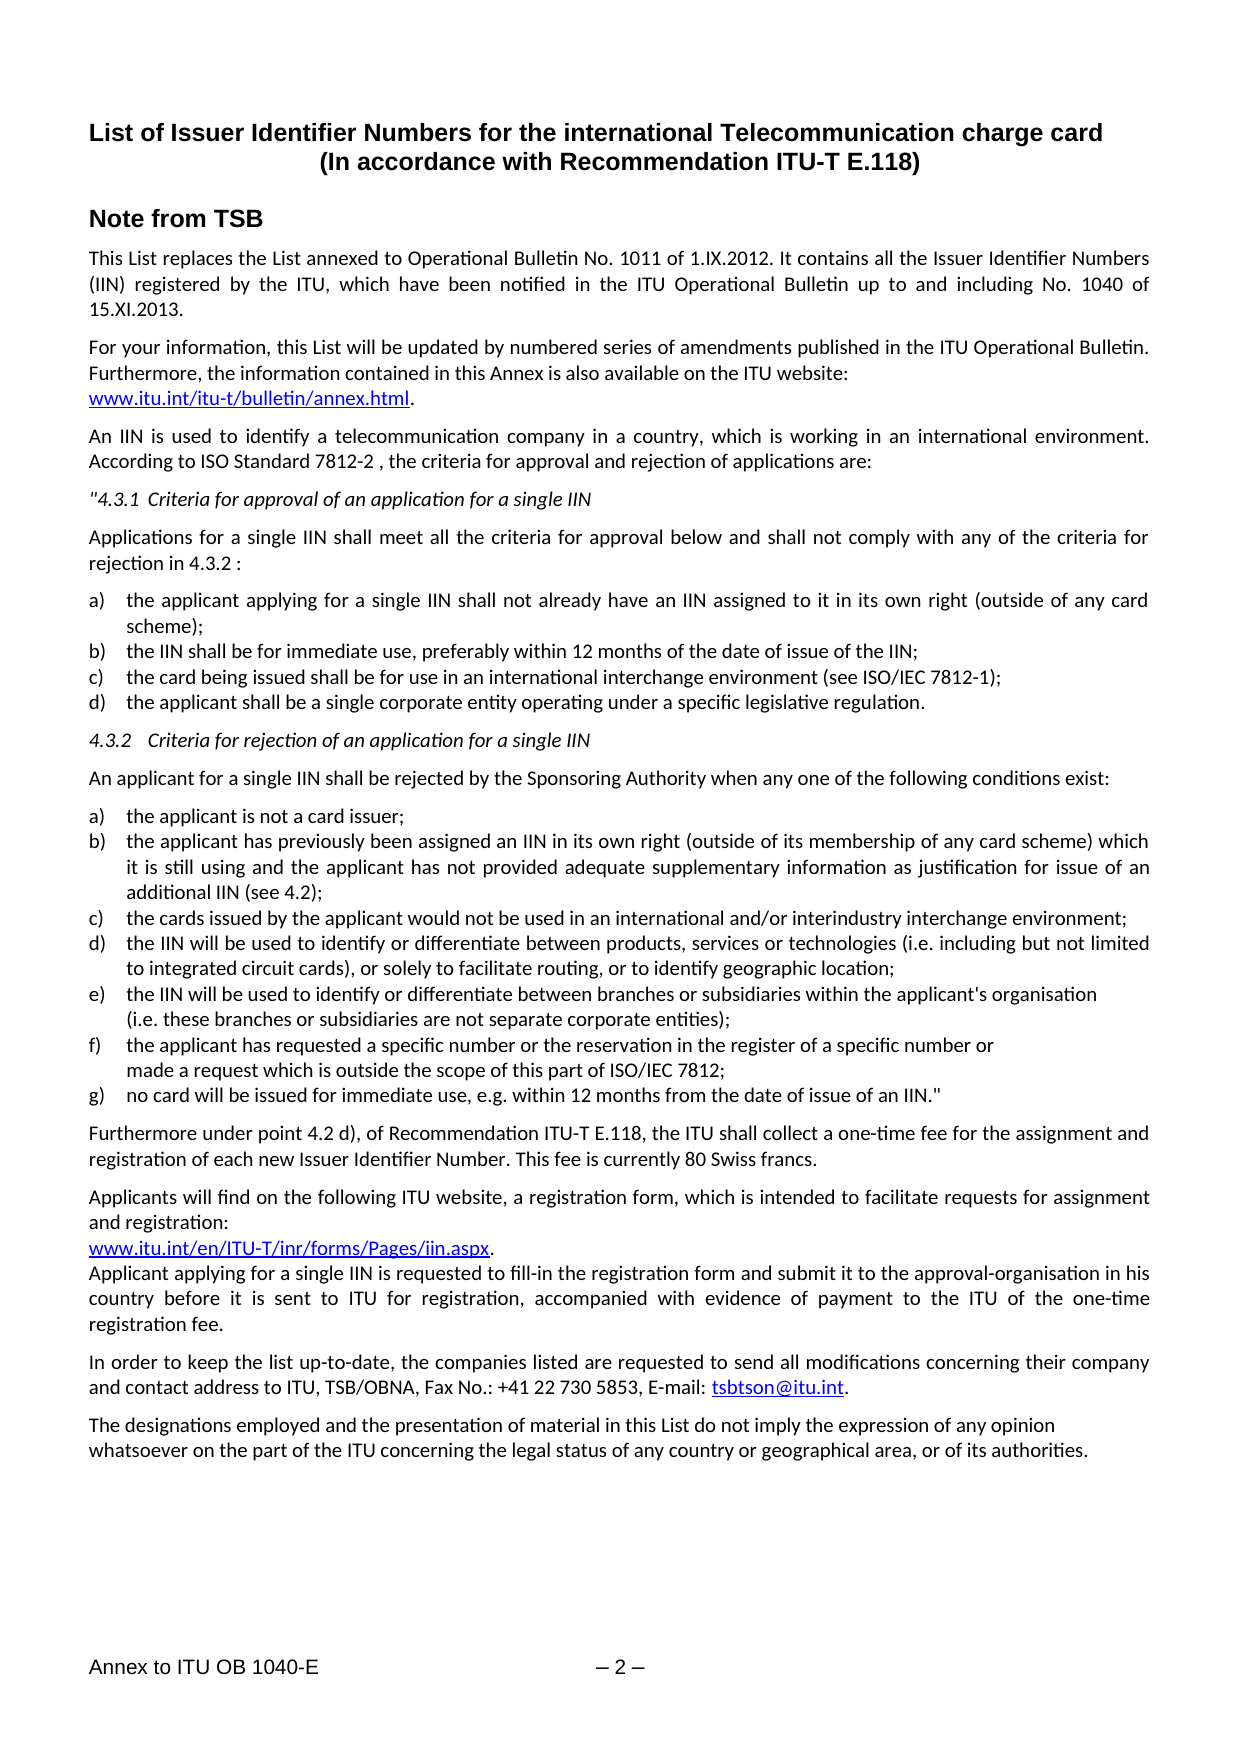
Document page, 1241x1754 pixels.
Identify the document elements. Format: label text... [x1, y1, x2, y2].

list the IIN will be used to identify or differentiate between branches or subsidiaries within the applicant's organisation (i.e. these branches or subsidiaries are not separate corporate entities); [89, 981, 1152, 1032]
list the applicant applying for a single IIN shall not already have an IIN assigned to it in its own right (outside of any card scheme); [89, 588, 1152, 638]
list the applicant shall be a single corporate entity operating under a specific legislative regulation. [89, 689, 1152, 715]
list the IIN shall be for immediate use, preferably within 12 months of the date of issue of the IIN; [89, 638, 1152, 664]
text 4.3.2 Criteria for rejection of an application for a single IIN [89, 727, 1152, 753]
text Applicants will find on the following ITU website, a registration form, which is intended to facilitate requests for assignment and registration: www.itu.int/en/ITU-T/inr/forms/Pages/iin.aspx. Applicant applying for a single IIN is requested to fill-in the registration form and submit it to the approval-organisation in his country before it is sent to ITU for registration, accompanied with evidence of payment to the ITU of the one-time registration fee. [89, 1184, 1152, 1336]
text Furthermore under point 4.2 d), of Recommendation ITU-T E.118, the ITU shall collect a one-time fee for the assignment and registration of each new Issuer Identifier Number. This fee is currently 80 Swiss francs. [89, 1121, 1152, 1171]
list the applicant is not a card issuer; [89, 803, 1152, 828]
list the IIN will be used to identify or differentiate between products, services or technologies (i.e. including but not limited to integrated circuit cards), or solely to facilitate routing, or to identify geographic location; [89, 930, 1152, 981]
text An applicant for a single IIN shall be rejected by the Sponsoring Authority when any one of the following conditions exist: [89, 765, 1152, 791]
list the cards issued by the applicant would not be used in an international and/or interindustry interchange environment; [89, 905, 1152, 930]
text This List replaces the List annexed to Operational Bulletin No. 1011 of 1.IX.2012. It contains all the Issuer Identifier Numbers (IIN) registered by the ITU, which have been notified in the ITU Operational Bulletin up to and including No. 1040 of 15.XI.2013. [89, 246, 1152, 322]
text An IIN is used to identify a telecommunication company in a country, which is working in an international environment. According to ISO Standard 7812-2 , the criteria for approval and rejection of applications are: [89, 423, 1152, 474]
text List of Issuer Identifier Numbers for the international Telecommunication charge card [89, 118, 1152, 147]
text For your information, this List will be updated by numbered series of amendments published in the ITU Operational Bulletin. Furthermore, the information contained in this Annex is also available on the ITU website: www.itu.int/itu-t/bulletin/annex.html. [89, 334, 1152, 411]
text In order to keep the list up-to-date, the companies listed are requested to send all modifications concerning their company and contact address to ITU, TSB/OBNA, Fax No.: +41 22 730 5853, E-mail: tsbtson@itu.int. [89, 1349, 1152, 1400]
list the applicant has previously been assigned an IIN in its own right (outside of its membership of any card scheme) which it is still using and the applicant has not provided adequate supplementary information as justification for issue of an additional IIN (see 4.2); [89, 828, 1152, 905]
text (In accordance with Recommendation ITU-T E.118) [89, 147, 1152, 176]
text Applications for a single IIN shall meet all the criteria for approval below and shall not comply with any of the criteria for rejection in 4.3.2 : [89, 524, 1152, 575]
text Note from TSB [89, 204, 1152, 233]
text "4.3.1 Criteria for approval of an application for a single IIN [89, 486, 1152, 512]
list the card being issued shall be for use in an international interchange environment (see ISO/IEC 7812-1); [89, 664, 1152, 689]
text The designations employed and the presentation of material in this List do not imply the expression of any opinion whatsoever on the part of the ITU concerning the legal status of any country or geographical area, or of its authorities. [89, 1412, 1152, 1463]
list the applicant has requested a specific number or the reservation in the register of a specific number or made a request which is outside the scope of this part of ISO/IEC 7812; [89, 1032, 1152, 1083]
list no card will be issued for immediate use, e.g. within 12 months from the date of issue of an IIN." [89, 1083, 1152, 1108]
